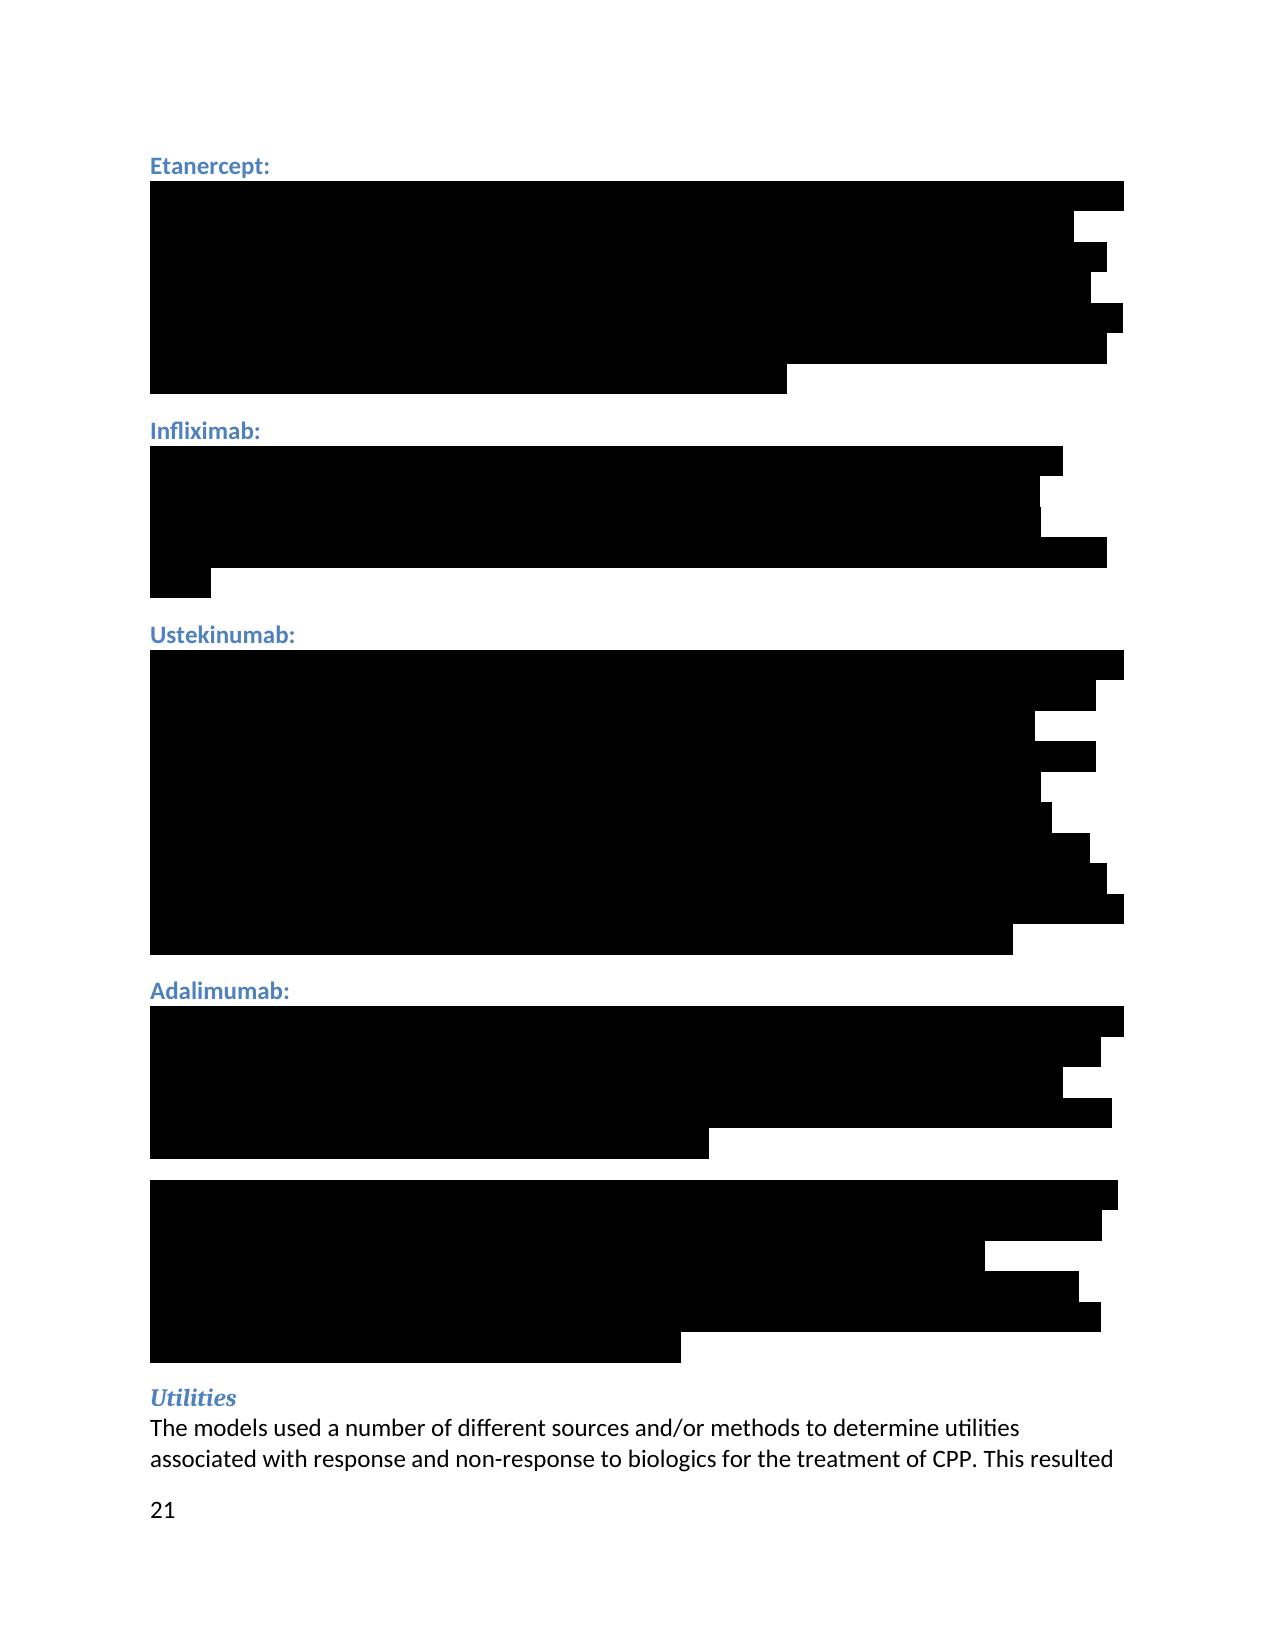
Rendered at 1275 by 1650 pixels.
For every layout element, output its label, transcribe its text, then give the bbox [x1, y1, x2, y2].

text '''' '''''' ''''''''' ''''''''''''''''''''' '''''' '''''''''''' ''''''''''' '''''''''' ''' '''''''''''''' ''''''''''''''''''' '''''''' '''' ''''' '''''''''''' ''''''' '''''''' '''''''' '''''''' ''''''''' ''''''''' ''''''''''''' '''' '''''' ''''''''''''' ''''''''' '''''''''''''''''''' ''''''''' ''''''''''''''''''' '''''''''' '''''''''''''''' ''''' '''''''''''' ''''''''''' ''''''''''''' '''' '''''''' ''''''' '''''''' ''''''''''''''''''' '''' ''''''''''''' '''''''''''' ''''' '''''''''''''' '''''''' '''''''''''''''''''''''''' ''''''''''' ''''''''''''''''' '''''''' '''''' '''''''''''''''''''''' ''''' ''' ''''''''''''''''' ''''''''''''''''''''''''''' ''''''' '''''''' '''''''''' ''''' ''''''''''''''''''''''''''''' '''''''''''''''''''''''''''''' '''''''' ''''''''''''''''''''''''' ''''''''''''''''''''' '''' ''''''' ''''''' '''''''' ''''''' ''''''''''''''''''''''''''' '''''''''''''''''''''''''''' ''' '''''''''''''''''''''''' '''''''''' [150, 1179, 1125, 1363]
text ''''' '''''' ''''''''' '''''''''''''''''''' ''''''' ''''''''''' '''''''''' ''' ''''''''''''' ''''''''''''''''''' '''''''' '''' ''''' '''''''''''' ''''''''' '''''''' ''''''''''' '''''' ''''''' ''''''''''''''''''''''''' '''''''' '''''''''''''' ''''' ''''''''''''''''''''' '''''' ''''''''''''''''''''' ''''' '''''''''''''''' ''''''''' ''''' ''''''''''' ''''' '''''''' '''''''''''''' ''''''''''''''' '''''''''' ''''''''''' ''''' '''''' ''''' ''''''''''' '''''''''''' '''''''''' ''''''''' '''''''' '''''''''''''''''''''' '''''''''''''''''''''''' ''''''' '''''''''' ''''' ''''''''''''' ''''''''' ''''''''''''''''''' ''' '''''''''''''''''''''''''''''' ''''''''''''''''''' '''''''' ''''''''' '''''' ''''''' '''''''' ''''''''''' ''''''''''''''' ''''''' ''''''' '''''' '''''''''''''''''''' '''''''''''' [709, 1006, 1125, 1159]
text ''''''' '''''''''''' ''''''''' '''''''''''''''' '''''''''''''''''' ''''''''''' '''' ''''' ''''''''''''' '''''' ''''''''''''''''''' '''''''' ''''' '''''''''''' '''''' '''''''''''''''''''' '''''''' '''''''''''''''''''''' '''''''''''''''' ''''''''' '''' '''''''''' '''''''''''''''''''''' ''''''''''''' ''''''''' '''''''''''' ''''' ''''''''''''''''''''' '''''''' ''''''''''' '''''' ''''' ''''''''''''''' '''''''' '''''''''''''''''''''''' '''''''''''''''' '''''''' ''''''' ''''''''''''' ''''''' '''''''''''''''' '''' ''''''' ''''''''''' ''''''''''''''''''' '''''''''' ''''' ''''''''' '''''''''''''''' ''''''''''''' ''''''''' '''''''' '''''''''''''''''''''' '''' '''''' ''''''''''' [211, 446, 1125, 598]
text ''''''' ''''''''''' ''''''''' ''''''''''''''''' '''''''''''''''' '''''''''' '''' ''''''' ''''' '''''''' ''''' '''''''''''' '''''' ''''' ''''''''''''''''''''' ''''''''''' '''''' '''''' '''''''''''''''''''''''''''' ''''' ''''''''''''''''' '''' ''''''''''''''''''''' '''' ''''''''''''''''''''''' ''''''''' ''''''''''' ''''''''''''''' ''''' ''''''''''' '''''' ''''''''''''''''' ''''''''''''''''''' '''''''' '''''''' '''''''''''''' '''' '''''' ''''''''''''''''''' '''''''''''''' ''''''''''''''''''''' '''''' '''''' ''''''''''''''''' '''''''''''''''''' '''''''' '''''' '''''''''''''''''''''''' '''''''''''''''' '''''''' '''''''''''''' '''' ''''''' ''''''''''''''''''' ''''''''''''''''''' ''''' ''''''''''''''''''' ''''' '''''''''' '''''' ''''''' '''''''''' '''' '''''''''' ''''' ''''''''' '''''' ''''''''' ''''''''''''''''''''' '''' '''''' ''''''''' '''''''''''''''' '''''''' '''''''''''''''' '''' ''' ''''''''''''' '''''''''''''''''''''''''''''' '''' ''''''''''''''''' ''''''''''' '''''''''''''''' '''' ''''''''' ''''''''''''''''' '''''''' ''''''''' '''''''''''''' '''''''''''''''''''''''''''' '''' ''''''''''''''' ''''''''' '''''''' ''''''''''''''''''''' '''' '''''''''''''''' ''''' '''''''''''''''''' ''''''''''' ''''''''' ''''' ''''''''''''''' '''' ''''''''''''''' '''''''' ''''''''''''''''' '''''' ''''''' ''''' '''''''''''''''''''''''''' '''''''''''''' '''''' '''''''''''''''' '''' ''' '''''''''''' ''''''' ''''''' '''''''''''' ''''''''' '''''''' '''''''''''''''' '''''''''' '''''''' '''''' ''''''''''''''''''' ''''''' '''' ''''' ''''''''''' '''''''' '''''''''''''' '''''' '''''''''''''''''''''''''' '''''' ''''''''''''''' '''''''' '''''''''''''''''''' ''''' ''''''''''''''''''''''''''' [150, 649, 1125, 955]
subtitle Etanercept: [150, 150, 1125, 181]
subtitle Infliximab: [150, 415, 1125, 446]
subtitle Ustekinumab: [150, 619, 1125, 649]
text Utilities [150, 1383, 1125, 1412]
text ''''''' '''''''''''' '''''''''' ''''''''''''''''' ''''''''' ''''' ''''''''''''''''''' ''''''''' '''' ''''' ''''''''''''' '''''''''' ''''' '''''''''' ''''''''' ''''''''' ''''''' '''''''''''''''''''' ''''''''' ''''''''' ''''' '''''''''''' '''' ''''''''''''''''''' '''''''''''' '''''' '''''''''''''''''''' '''''''''' '''''''''''''''''''' ''''''''' '''''''''''''' ''''''''''''' '''' '''''''' ''''' '''''''''''''''' ''''''''' '''''''''''''' '''''''''''''''''' '''''''''''''''''''''''' ''''''''''''''''''''''' '''''''''''''' '''''''''''''' ''''''''' ''''''''''''''' ''''' ''''''''' ''' ''''''''' '''''''''''''''''''' ''''' ''''''''''''''''''''' ''''' '''''''''''''''''''' ''''''' ''' ''''''''''' ''''''''''''''''''''' '''''' '''''''' ''''''''''''''''''''''' ''''''''''''''''''' ''''''''''''''''''' '''''''''''''''''''' ''''''''''''''''''''' '''''''''''''' '''''''''''''''' '''''''''''''''' '''''''''''''' '''''''''''''' '''''''''' ''''''''''''''''' ''''' '''''''''''''''''''''' '''''' ''''''''''' '''''''''''''''''''' ''''' '' ''''''''''''''''''' ''''' ''' '''''' '''''''''' '''''' ''''''''' '''''''''' ''''' '''''' ''''''''''''''''''''' '''' '''''' '''''''''''' [787, 181, 1125, 394]
subtitle Adalimumab: [150, 976, 1125, 1006]
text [150, 1412, 1125, 1473]
